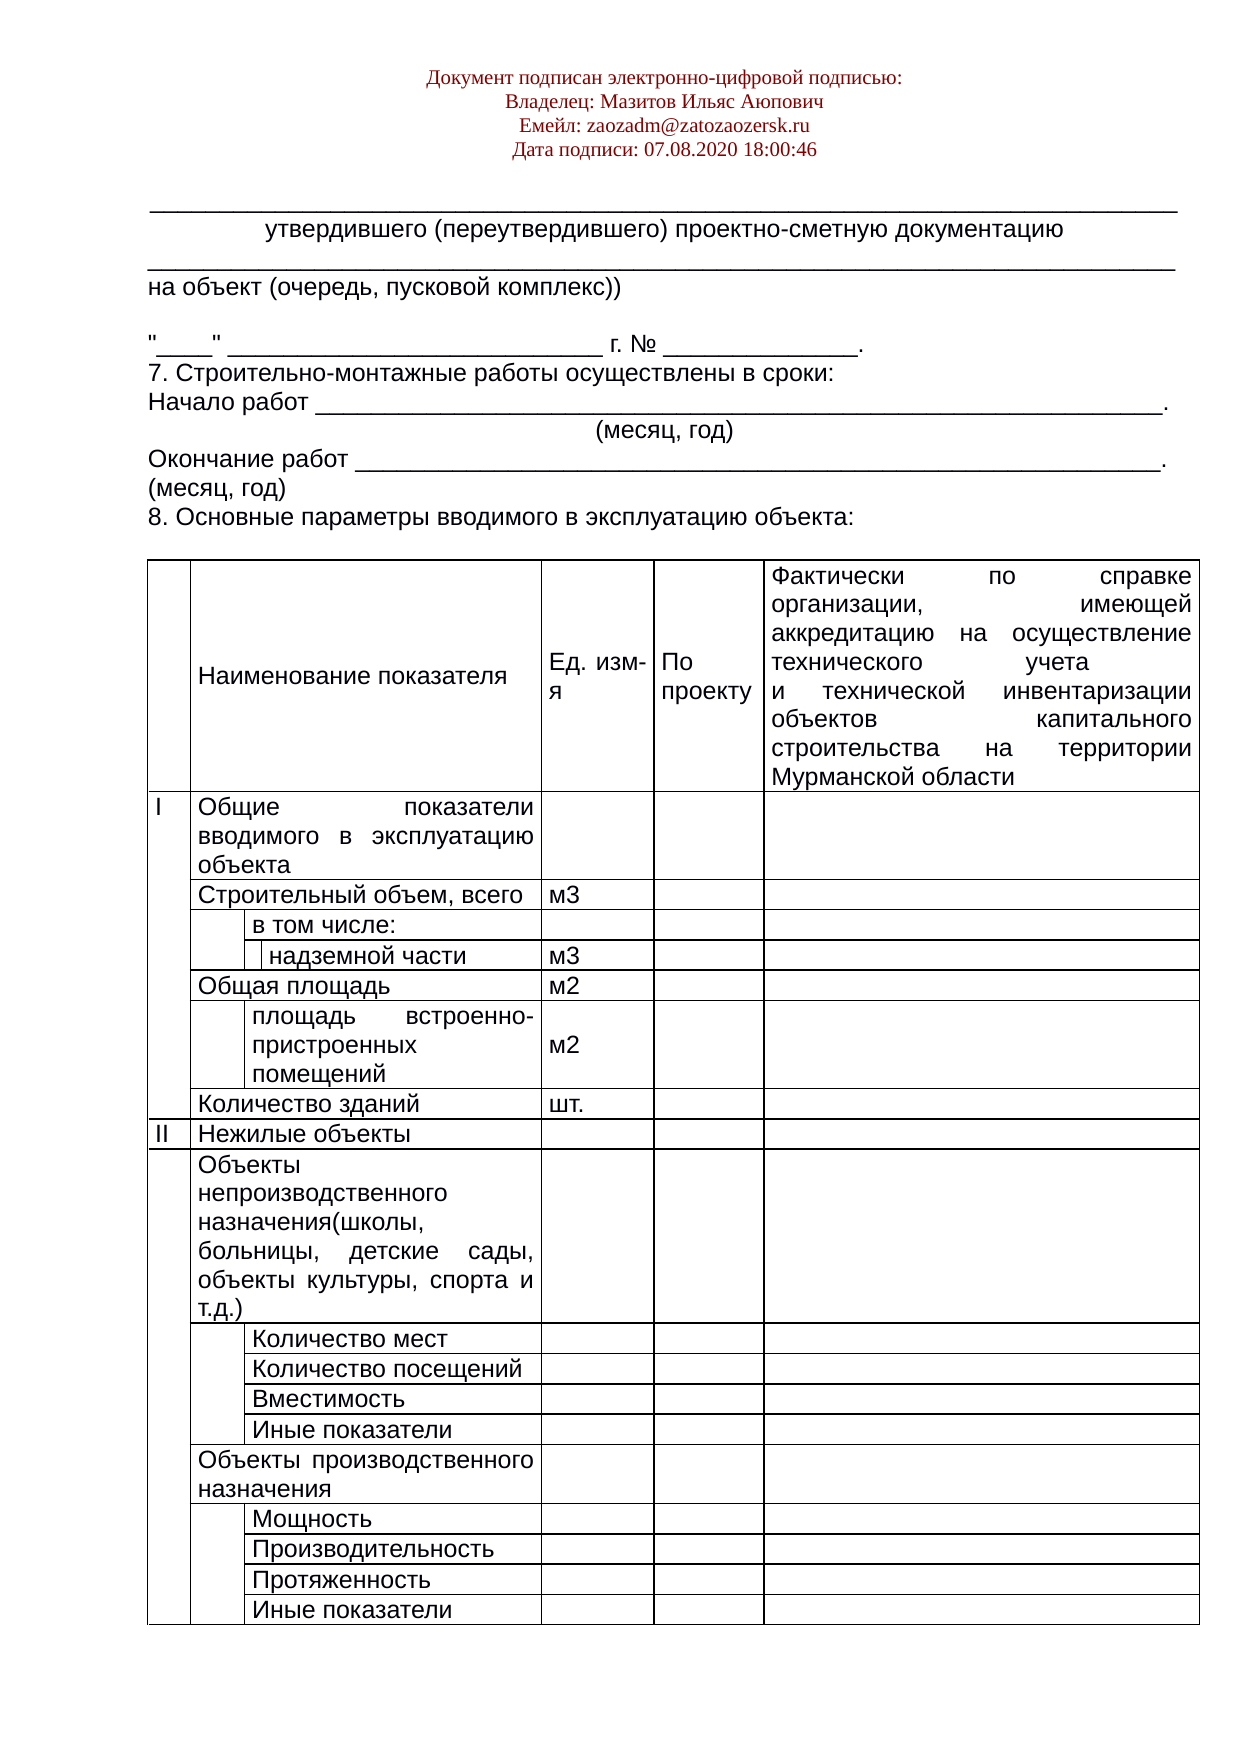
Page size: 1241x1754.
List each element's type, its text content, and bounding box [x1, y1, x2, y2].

table_cell [191, 1001, 244, 1087]
table_cell [765, 1354, 1199, 1383]
table_header [148, 561, 190, 791]
table_cell [655, 1001, 763, 1087]
table_cell [655, 880, 763, 909]
table_cell Количество посещений [245, 1354, 541, 1383]
table_cell [542, 1595, 653, 1624]
text Окончание работ __________________________________________________________. [148, 444, 1181, 473]
text __________________________________________________________________________ [148, 243, 1181, 272]
text "____" ___________________________ г. № ______________. [148, 329, 1181, 358]
table_header По проекту [655, 561, 763, 791]
table_cell Нежилые объекты [191, 1120, 541, 1148]
table_cell [191, 1324, 244, 1443]
table_cell Количество мест [245, 1324, 541, 1352]
table_cell Количество зданий [191, 1089, 541, 1118]
table_cell [542, 1504, 653, 1533]
table_cell [542, 910, 653, 939]
table_cell [765, 1001, 1199, 1087]
table_cell площадь встроенно-пристроенных помещений [245, 1001, 541, 1087]
table_cell [655, 1565, 763, 1593]
table_cell [191, 910, 244, 969]
text (месяц, год) [148, 415, 1181, 444]
table_cell [655, 1535, 763, 1563]
table_cell [765, 1324, 1199, 1352]
table_header Фактически по справке организации, имеющей аккредитацию на осуществление технического учета и технической инвентаризации объектов капитального строительства на территории Мурманской области [765, 561, 1199, 791]
table_cell [765, 971, 1199, 1000]
table_cell [765, 1565, 1199, 1593]
table_cell [542, 1535, 653, 1563]
table_cell [655, 1445, 763, 1502]
table_cell [765, 1385, 1199, 1413]
table_cell [655, 910, 763, 939]
table_header Наименование показателя [191, 561, 541, 791]
text Начало работ _____________________________________________________________. [148, 387, 1181, 415]
table_cell II [148, 1119, 190, 1148]
table_cell Мощность [245, 1504, 541, 1533]
table_cell [542, 1415, 653, 1443]
table_cell Строительный объем, всего [191, 880, 541, 909]
table_cell [765, 1504, 1199, 1533]
table_cell [542, 1565, 653, 1593]
table_cell надземной части [262, 941, 541, 969]
table_cell Общая площадь [191, 971, 541, 1000]
table_cell [245, 941, 261, 969]
table_cell [765, 1120, 1199, 1148]
table_cell [542, 1385, 653, 1413]
table_cell [655, 1120, 763, 1148]
table_cell I [148, 792, 190, 1118]
table_cell [655, 1385, 763, 1413]
table_cell [542, 1324, 653, 1352]
table_cell [191, 1504, 244, 1624]
table_cell [148, 1149, 190, 1624]
text __________________________________________________________________________утвердившего (переутвердившего) проектно-сметную документацию [148, 185, 1181, 243]
table_cell [655, 1324, 763, 1352]
table_cell [655, 971, 763, 1000]
table_cell [765, 1535, 1199, 1563]
table_cell [542, 1354, 653, 1383]
table_cell [655, 1354, 763, 1383]
table_cell [655, 792, 763, 878]
table_cell Иные показатели [245, 1415, 541, 1443]
table_cell [542, 1445, 653, 1502]
table_cell м3 [542, 941, 653, 969]
table_cell [765, 880, 1199, 909]
table_cell [655, 1595, 763, 1624]
table_header Ед. изм-я [542, 561, 653, 791]
text (месяц, год) [148, 473, 1181, 502]
table_cell Производительность [245, 1535, 541, 1563]
table_cell [655, 1415, 763, 1443]
table_cell Объекты производственного назначения [191, 1445, 541, 1502]
table_cell [542, 1150, 653, 1322]
table_cell Общие показатели вводимого в эксплуатацию объекта [191, 792, 541, 878]
table_cell [765, 1150, 1199, 1322]
table_cell [765, 941, 1199, 969]
table_cell м2 [542, 971, 653, 1000]
table_cell в том числе: [245, 910, 541, 939]
table_cell [765, 792, 1199, 878]
table_cell [542, 792, 653, 878]
table_cell [765, 1089, 1199, 1118]
table_cell м2 [542, 1001, 653, 1087]
table_cell [765, 910, 1199, 939]
text 7. Строительно-монтажные работы осуществлены в сроки: [148, 358, 1181, 387]
table_cell [655, 1150, 763, 1322]
table_cell [655, 1504, 763, 1533]
table_cell шт. [542, 1089, 653, 1118]
text 8. Основные параметры вводимого в эксплуатацию объекта: [148, 502, 1181, 530]
table_cell Иные показатели [245, 1595, 541, 1624]
table_cell [655, 1089, 763, 1118]
table_cell [655, 941, 763, 969]
table_cell [765, 1445, 1199, 1502]
table_cell [542, 1120, 653, 1148]
table_cell [765, 1595, 1199, 1624]
table_cell Объекты непроизводственного назначения(школы, больницы, детские сады, объекты культуры, спорта и т.д.) [191, 1150, 541, 1322]
table_cell м3 [542, 880, 653, 909]
table_cell Протяженность [245, 1565, 541, 1593]
text на объект (очередь, пусковой комплекс)) [148, 272, 1181, 300]
table_cell [765, 1415, 1199, 1443]
table_cell Вместимость [245, 1385, 541, 1413]
